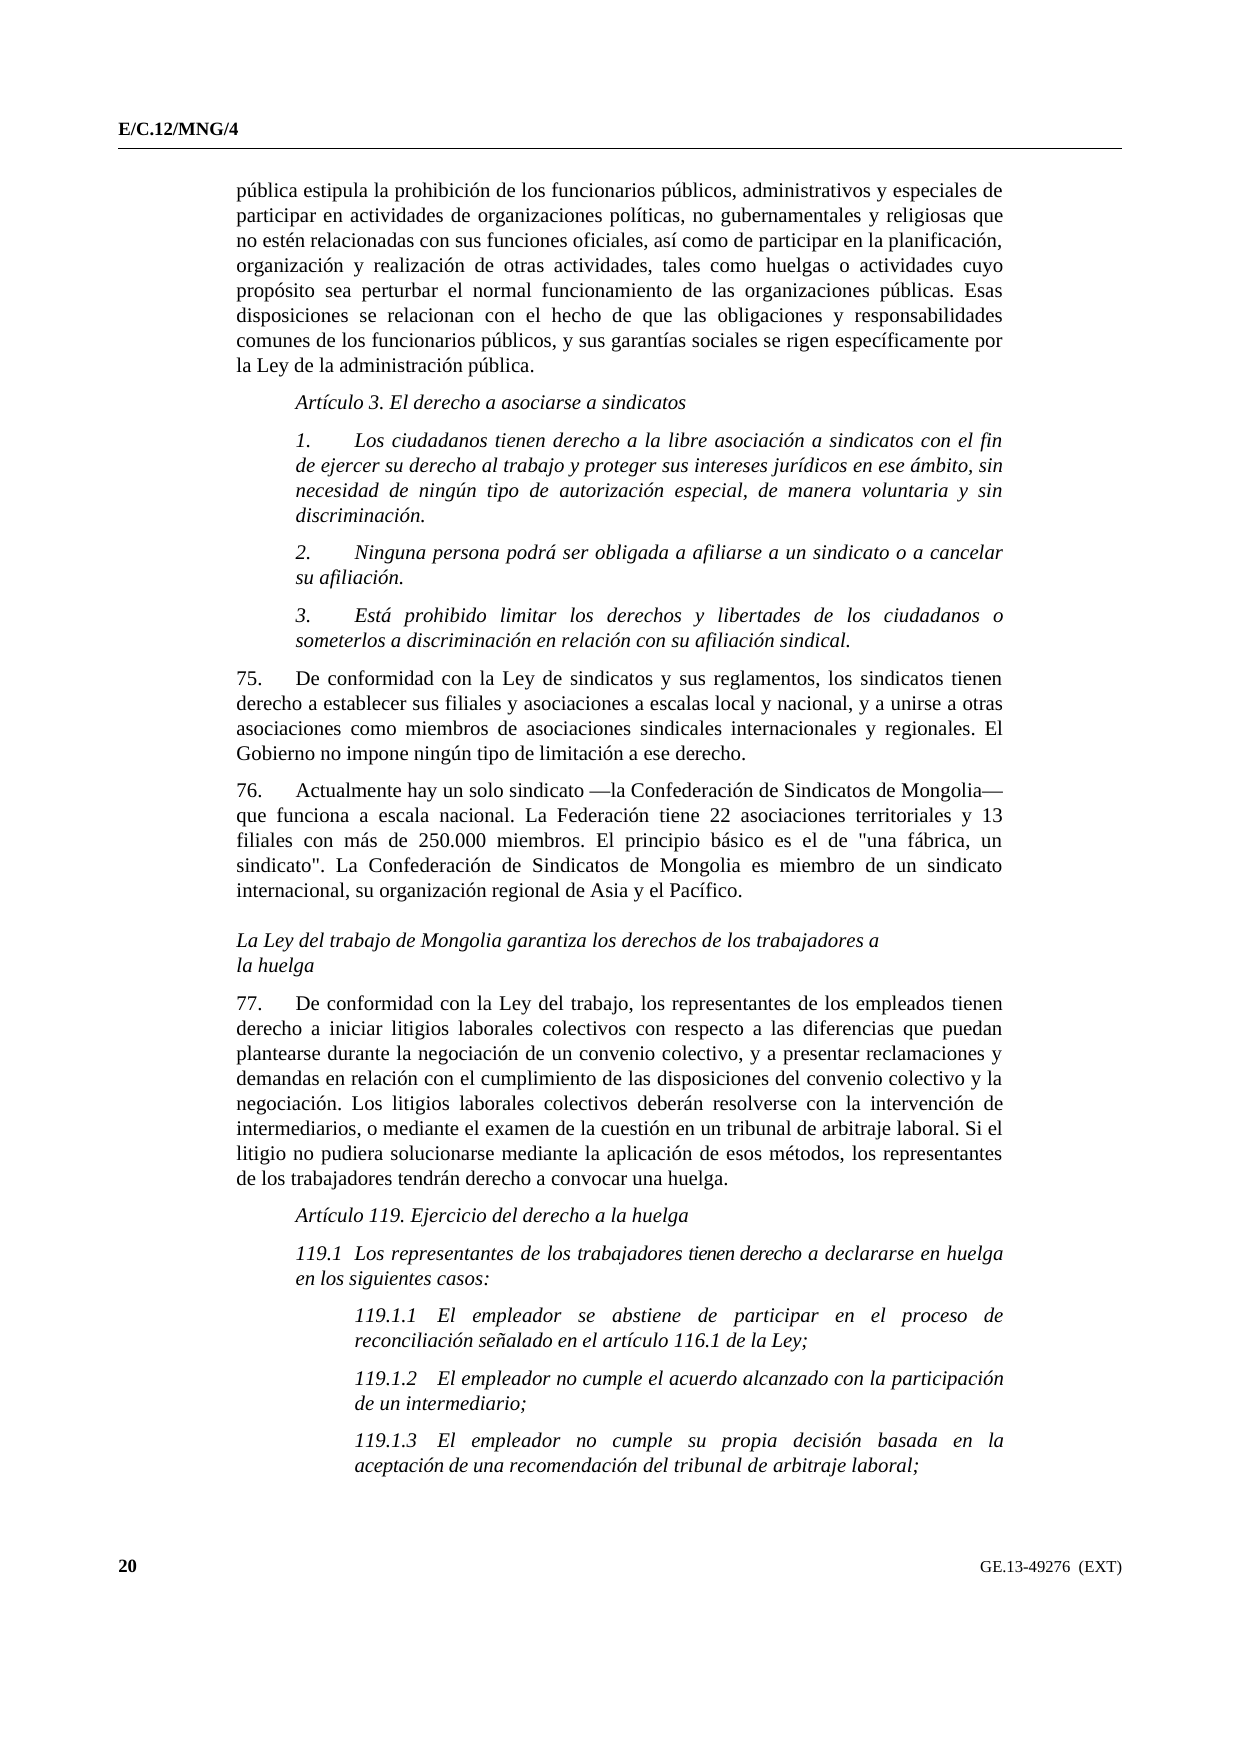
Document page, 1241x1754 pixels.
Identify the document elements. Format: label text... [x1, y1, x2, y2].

text 1. Los ciudadanos tienen derecho a la libre asociación a sindicatos con el fin de ejercer su derecho al trabajo y proteger sus intereses jurídicos en ese ámbito, sin necesidad de ningún tipo de autorización especial, de manera voluntaria y sin discriminación. [295, 427, 1004, 527]
text 119.1.1 El empleador se abstiene de participar en el proceso de reconciliación señalado en el artículo 116.1 de la Ley; [295, 1302, 1004, 1352]
text Artículo 119. Ejercicio del derecho a la huelga [295, 1202, 1004, 1227]
text 119.1 Los representantes de los trabajadores tienen derecho a declararse en huelga en los siguientes casos: [295, 1240, 1004, 1290]
text La Ley del trabajo de Mongolia garantiza los derechos de los trabajadores a la huelga [118, 927, 1004, 977]
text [236, 177, 1004, 377]
text 2. Ninguna persona podrá ser obligada a afiliarse a un sindicato o a cancelar su afiliación. [295, 540, 1004, 590]
text 119.1.3 El empleador no cumple su propia decisión basada en la aceptación de una recomendación del tribunal de arbitraje laboral; [295, 1427, 1004, 1477]
text 3. Está prohibido limitar los derechos y libertades de los ciudadanos o someterlos a discriminación en relación con su afiliación sindical. [295, 602, 1004, 652]
text 77. De conformidad con la Ley del trabajo, los representantes de los empleados tienen derecho a iniciar litigios laborales colectivos con respecto a las diferencias que puedan plantearse durante la negociación de un convenio colectivo, y a presentar reclamaciones y demandas en relación con el cumplimiento de las disposiciones del convenio colectivo y la negociación. Los litigios laborales colectivos deberán resolverse con la intervención de intermediarios, o mediante el examen de la cuestión en un tribunal de arbitraje laboral. Si el litigio no pudiera solucionarse mediante la aplicación de esos métodos, los representantes de los trabajadores tendrán derecho a convocar una huelga. [236, 990, 1004, 1190]
text 119.1.2 El empleador no cumple el acuerdo alcanzado con la participación de un intermediario; [295, 1365, 1004, 1415]
text Artículo 3. El derecho a asociarse a sindicatos [295, 390, 1004, 415]
text 76. Actualmente hay un solo sindicato —la Confederación de Sindicatos de Mongolia— que funciona a escala nacional. La Federación tiene 22 asociaciones territoriales y 13 filiales con más de 250.000 miembros. El principio básico es el de "una fábrica, un sindicato". La Confederación de Sindicatos de Mongolia es miembro de un sindicato internacional, su organización regional de Asia y el Pacífico. [236, 777, 1004, 902]
text 75. De conformidad con la Ley de sindicatos y sus reglamentos, los sindicatos tienen derecho a establecer sus filiales y asociaciones a escalas local y nacional, y a unirse a otras asociaciones como miembros de asociaciones sindicales internacionales y regionales. El Gobierno no impone ningún tipo de limitación a ese derecho. [236, 665, 1004, 765]
